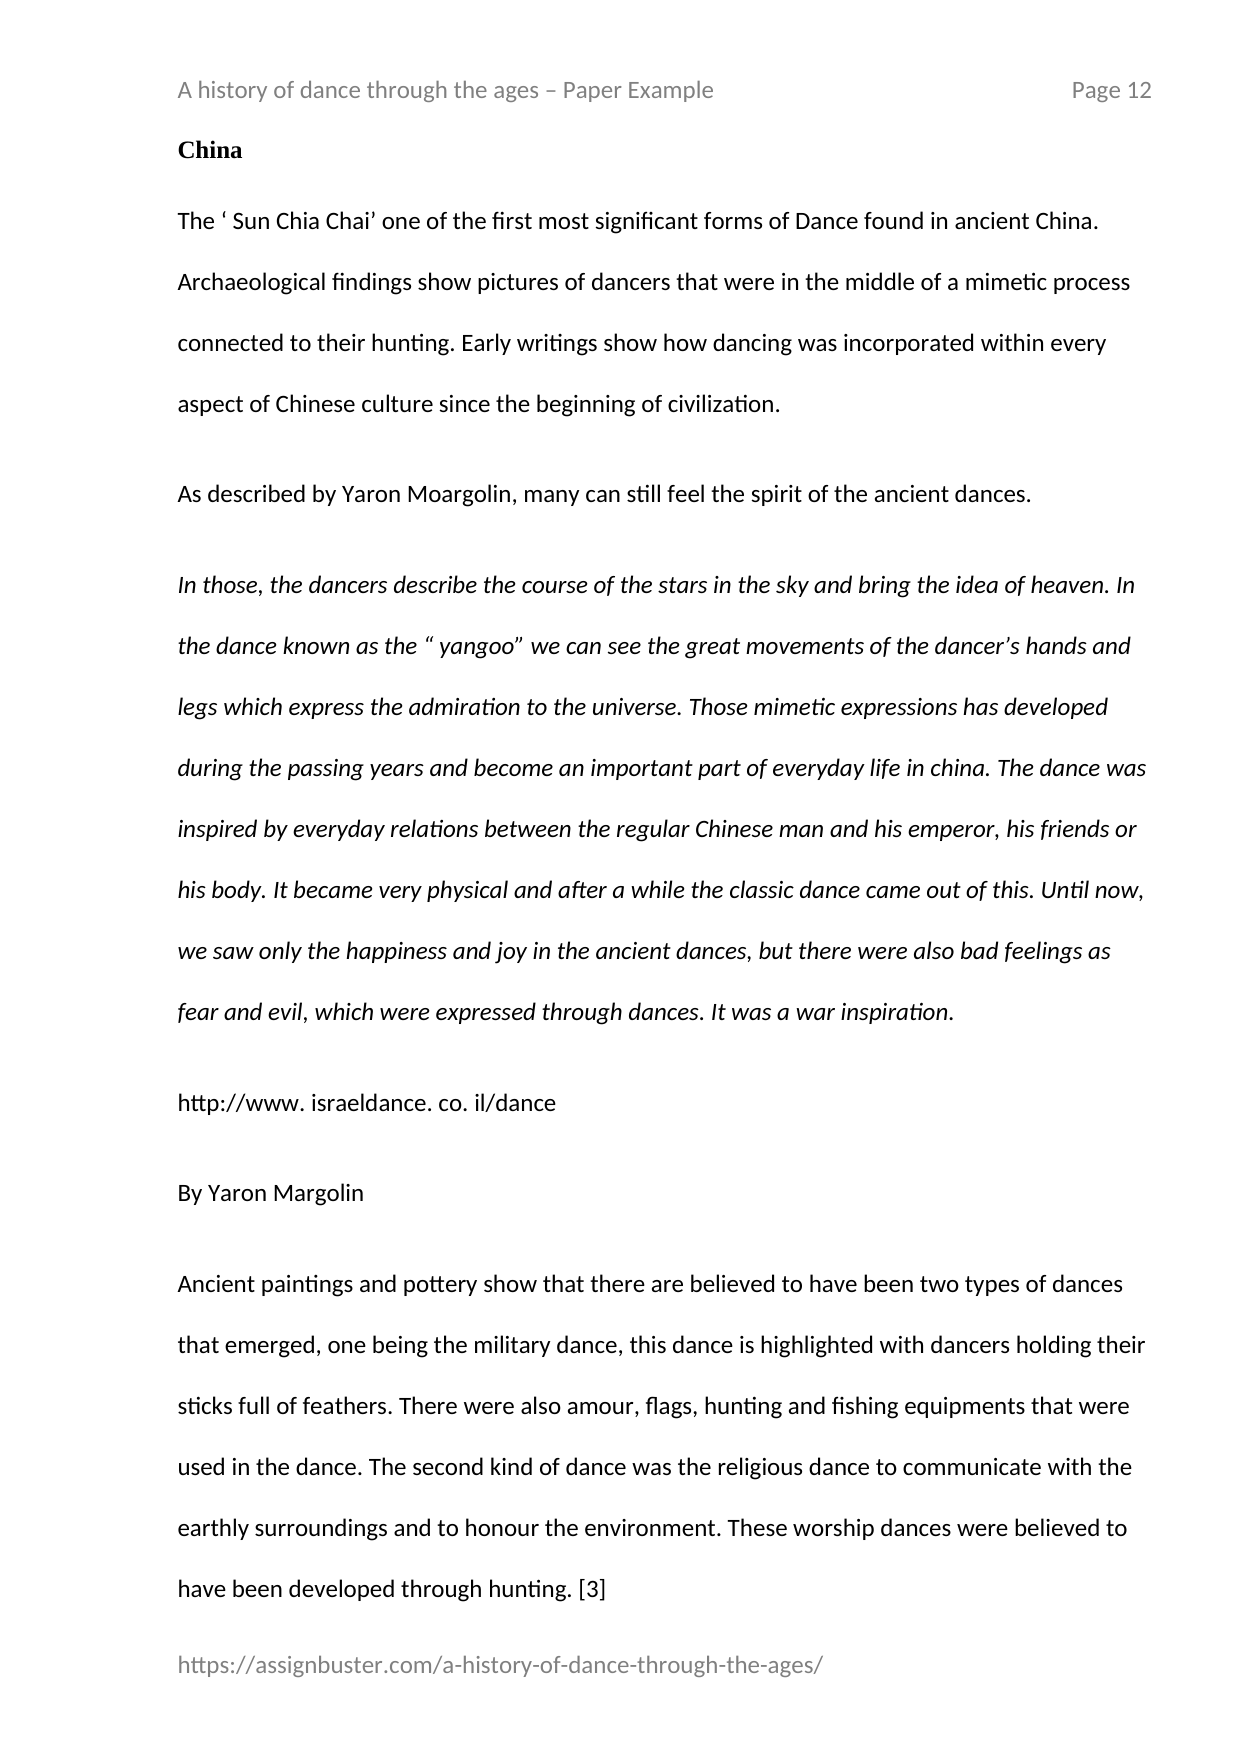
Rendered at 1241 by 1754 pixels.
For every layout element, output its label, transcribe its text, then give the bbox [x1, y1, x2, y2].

text As described by Yaron Moargolin, many can still feel the spirit of the ancient dances. [177, 478, 1152, 509]
text The ‘ Sun Chia Chai’ one of the first most significant forms of Dance found in ancient China. Archaeological findings show pictures of dancers that were in the middle of a mimetic process connected to their hunting. Early writings show how dancing was incorporated within every aspect of Chinese culture since the beginning of civilization. [177, 205, 1152, 418]
text Ancient paintings and pottery show that there are believed to have been two types of dances that emerged, one being the military dance, this dance is highlighted with dancers holding their sticks full of feathers. There were also amour, flags, hunting and fishing equipments that were used in the dance. The second kind of dance was the religious dance to communicate with the earthly surroundings and to honour the environment. These worship dances were believed to have been developed through hunting. [3] [177, 1268, 1152, 1603]
text By Yaron Margolin [177, 1177, 1152, 1208]
subtitle China [177, 135, 1152, 163]
text In those, the dancers describe the course of the stars in the sky and bring the idea of heaven. In the dance known as the “ yangoo” we can see the great movements of the dancer’s hands and legs which express the admiration to the universe. Those mimetic expressions has developed during the passing years and become an important part of everyday life in china. The dance was inspired by everyday relations between the regular Chinese man and his emperor, his friends or his body. It became very physical and after a while the classic dance came out of this. Until now, we saw only the happiness and joy in the ancient dances, but there were also bad feelings as fear and evil, which were expressed through dances. It was a war inspiration. [177, 569, 1152, 1027]
text http://www. israeldance. co. il/dance [177, 1087, 1152, 1117]
